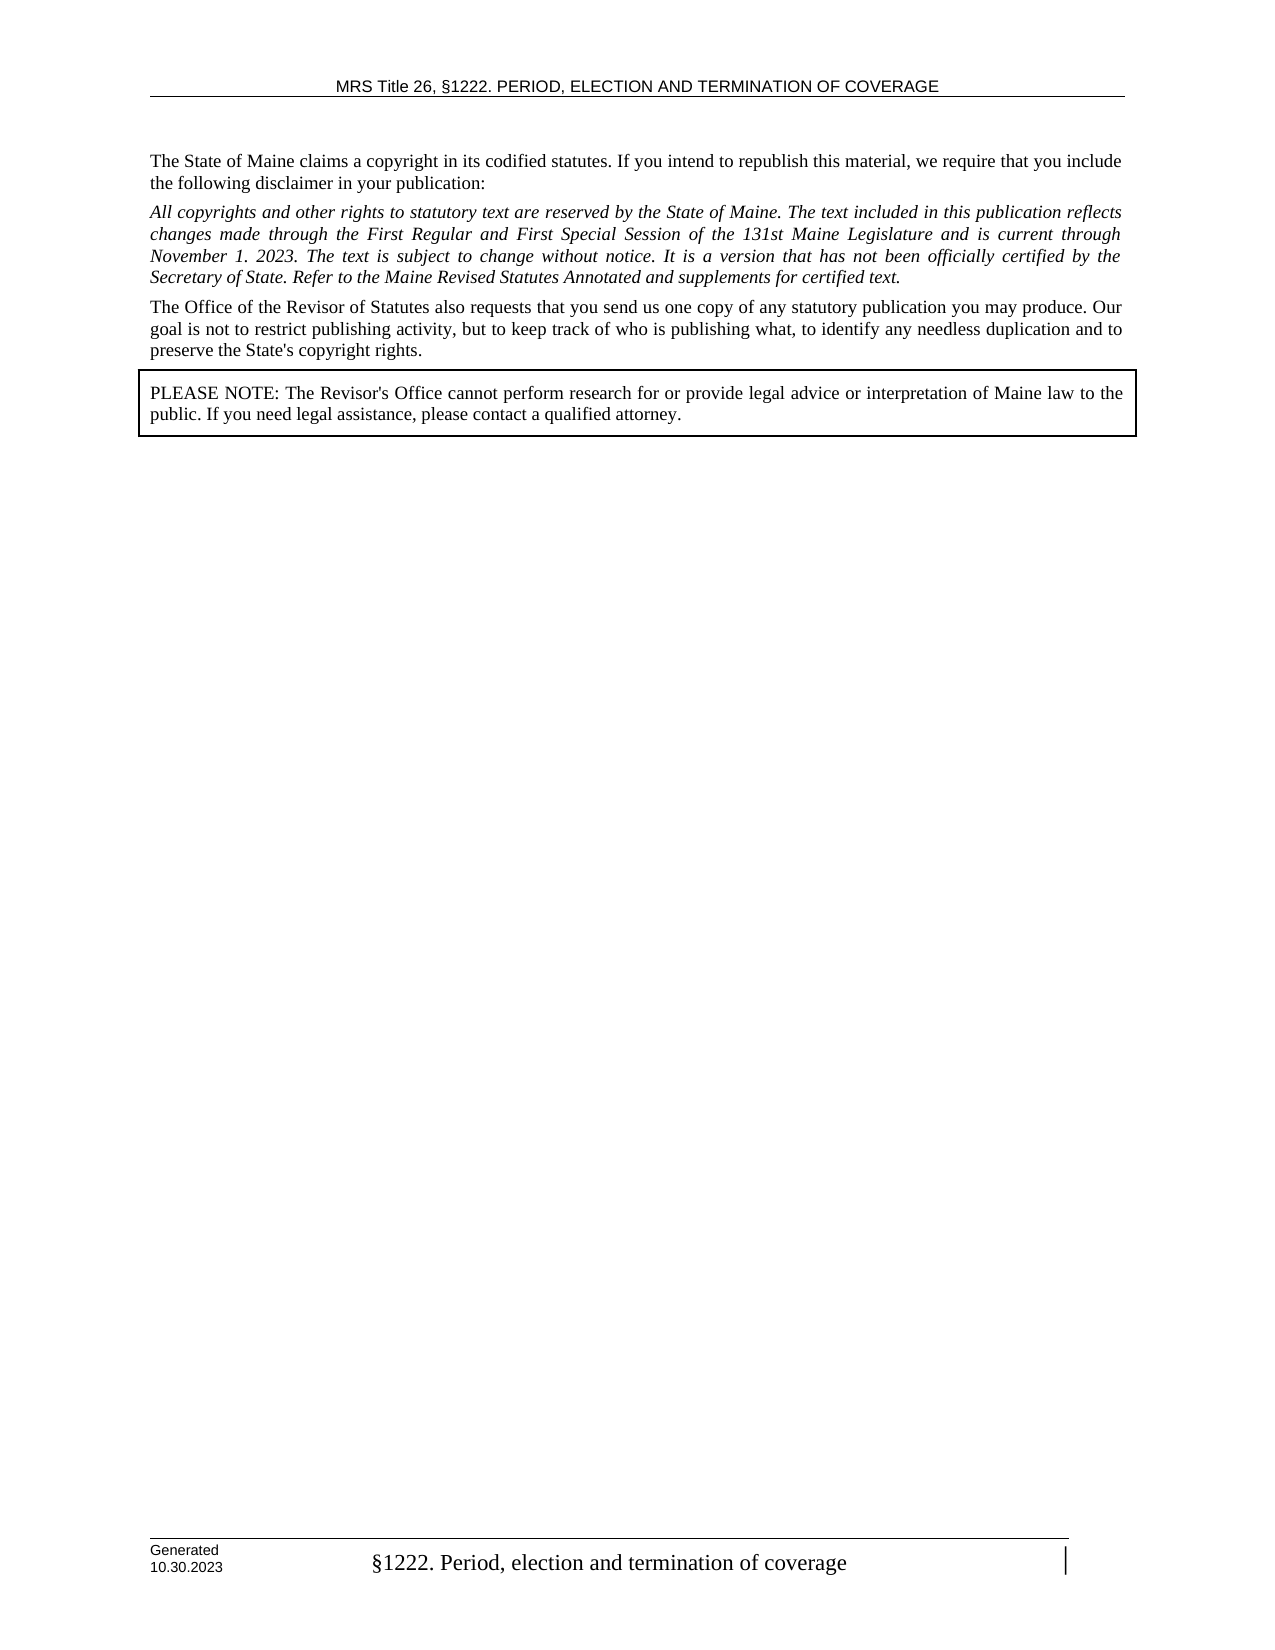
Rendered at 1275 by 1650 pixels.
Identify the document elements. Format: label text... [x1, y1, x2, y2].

text The Office of the Revisor of Statutes also requests that you send us one copy of any statutory publication you may produce. Our goal is not to restrict publishing activity, but to keep track of who is publishing what, to identify any needless duplication and to preserve the State's copyright rights. [150, 296, 1125, 361]
text The State of Maine claims a copyright in its codified statutes. If you intend to republish this material, we require that you include the following disclaimer in your publication: [150, 150, 1125, 193]
text All copyrights and other rights to statutory text are reserved by the State of Maine. The text included in this publication reflects changes made through the First Regular and First Special Session of the 131st Maine Legislature and is current through November 1. 2023 . The text is subject to change without notice. It is a version that has not been officially certified by the Secretary of State. Refer to the Maine Revised Statutes Annotated and supplements for certified text. [150, 201, 1125, 288]
text PLEASE NOTE: The Revisor's Office cannot perform research for or provide legal advice or interpretation of Maine law to the public. If you need legal assistance, please contact a qualified attorney. [140, 371, 1135, 435]
